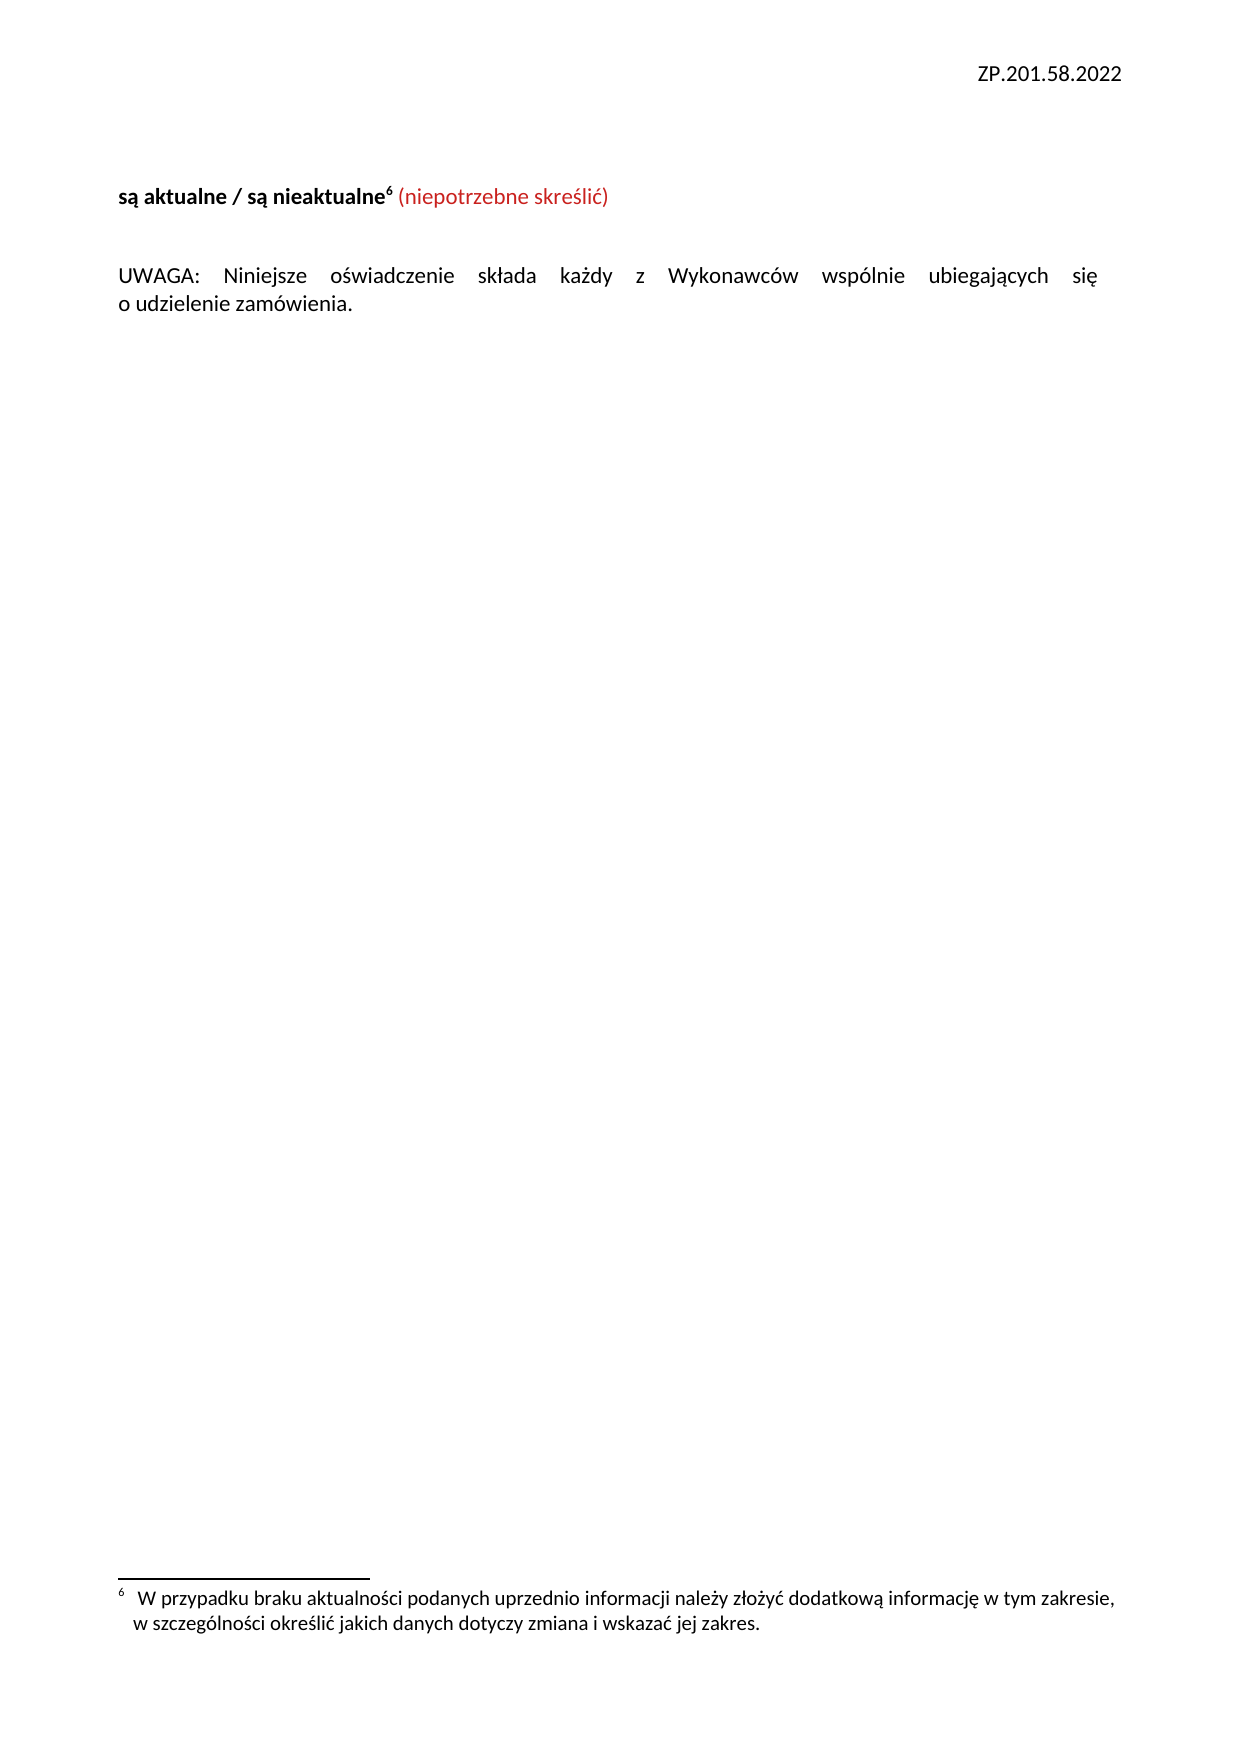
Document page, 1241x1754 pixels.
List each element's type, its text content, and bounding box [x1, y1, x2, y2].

text UWAGA: Niniejsze oświadczenie składa każdy z Wykonawców wspólnie ubiegających się o udzielenie zamówienia. [118, 262, 1122, 318]
text są aktualne / są nieaktualne (niepotrzebne skreślić) [118, 182, 1122, 211]
